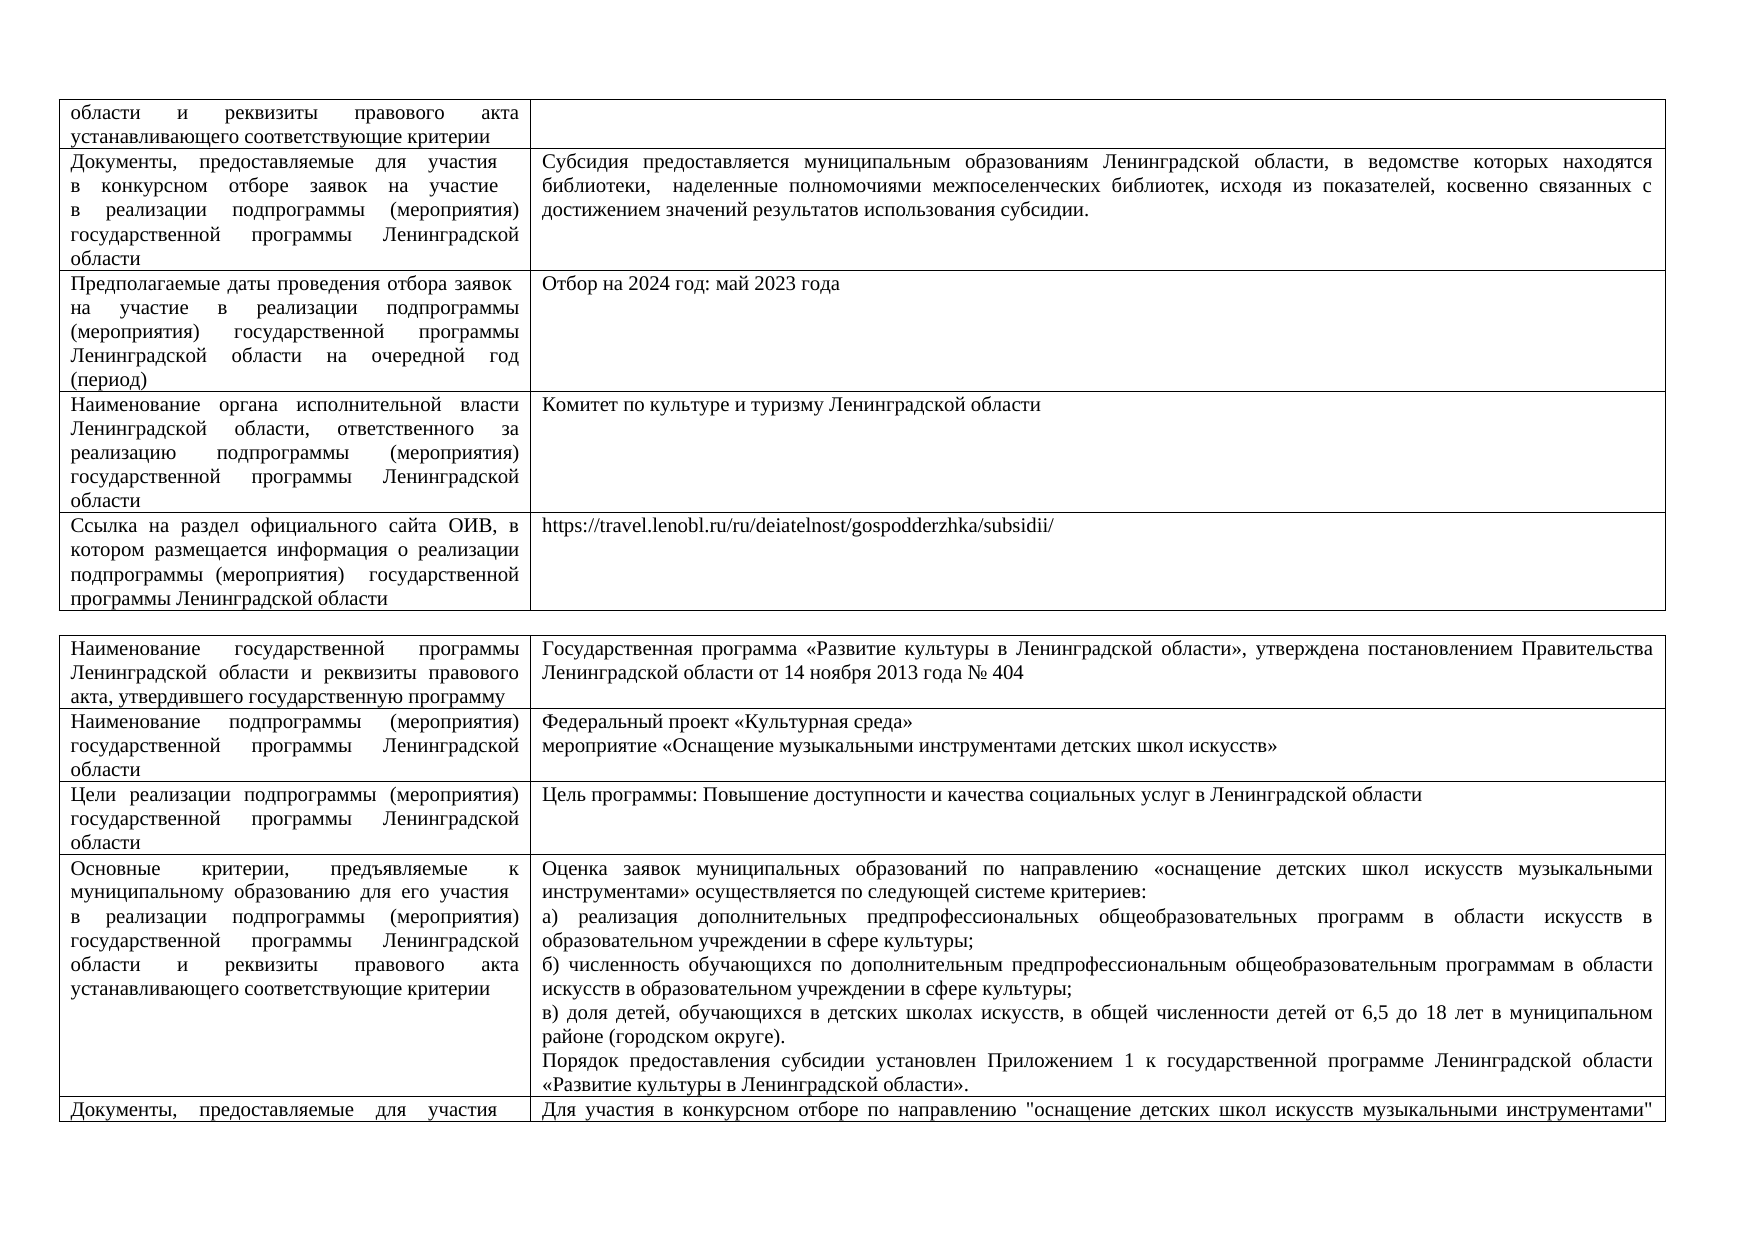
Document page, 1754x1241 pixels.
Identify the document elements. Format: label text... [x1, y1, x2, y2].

table_cell Ссылка на раздел официального сайта ОИВ, в котором размещается информация о реализации подпрограммы (мероприятия) государственной программы Ленинградской области [60, 513, 530, 609]
table_cell Цели реализации подпрограммы (мероприятия) государственной программы Ленинградской области [60, 782, 530, 854]
table_cell https://travel.lenobl.ru/ru/deiatelnost/gospodderzhka/subsidii/ [531, 513, 1665, 609]
table_header Государственная программа «Развитие культуры в Ленинградской области», утверждена постановлением Правительства Ленинградской области от 14 ноября 2013 года № 404 [531, 636, 1665, 708]
table_header Наименование государственной программы Ленинградской области и реквизиты правового акта, утвердившего государственную программу [60, 636, 530, 708]
table_cell Наименование подпрограммы (мероприятия) государственной программы Ленинградской области [60, 709, 530, 781]
table_cell Цель программы: Повышение доступности и качества социальных услуг в Ленинградской области [531, 782, 1665, 854]
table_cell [531, 100, 1665, 148]
table_cell Наименование органа исполнительной власти Ленинградской области, ответственного за реализацию подпрограммы (мероприятия) государственной программы Ленинградской области [60, 392, 530, 512]
table_cell Комитет по культуре и туризму Ленинградской области [531, 392, 1665, 512]
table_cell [60, 1097, 530, 1121]
table_cell Отбор на 2024 год: май 2023 года [531, 271, 1665, 391]
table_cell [531, 1097, 1665, 1121]
table_cell Федеральный проект «Культурная среда» мероприятие «Оснащение музыкальными инструментами детских школ искусств» [531, 709, 1665, 781]
table_cell Предполагаемые даты проведения отбора заявок на участие в реализации подпрограммы (мероприятия) государственной программы Ленинградской области на очередной год (период) [60, 271, 530, 391]
table_cell Оценка заявок муниципальных образований по направлению «оснащение детских школ искусств музыкальными инструментами» осуществляется по следующей системе критериев: а) реализация дополнительных предпрофессиональных общеобразовательных программ в области искусств в образовательном учреждении в сфере культуры; б) численность обучающихся по дополнительным предпрофессиональным общеобразовательным программам в области искусств в образовательном учреждении в сфере культуры; в) доля детей, обучающихся в детских школах искусств, в общей численности детей от 6,5 до 18 лет в муниципальном районе (городском округе). Порядок предоставления субсидии установлен Приложением 1 к государственной программе Ленинградской области «Развитие культуры в Ленинградской области». [531, 855, 1665, 1096]
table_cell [60, 100, 530, 148]
table_cell Субсидия предоставляется муниципальным образованиям Ленинградской области, в ведомстве которых находятся библиотеки, наделенные полномочиями межпоселенческих библиотек, исходя из показателей, косвенно связанных с достижением значений результатов использования субсидии. [531, 149, 1665, 269]
